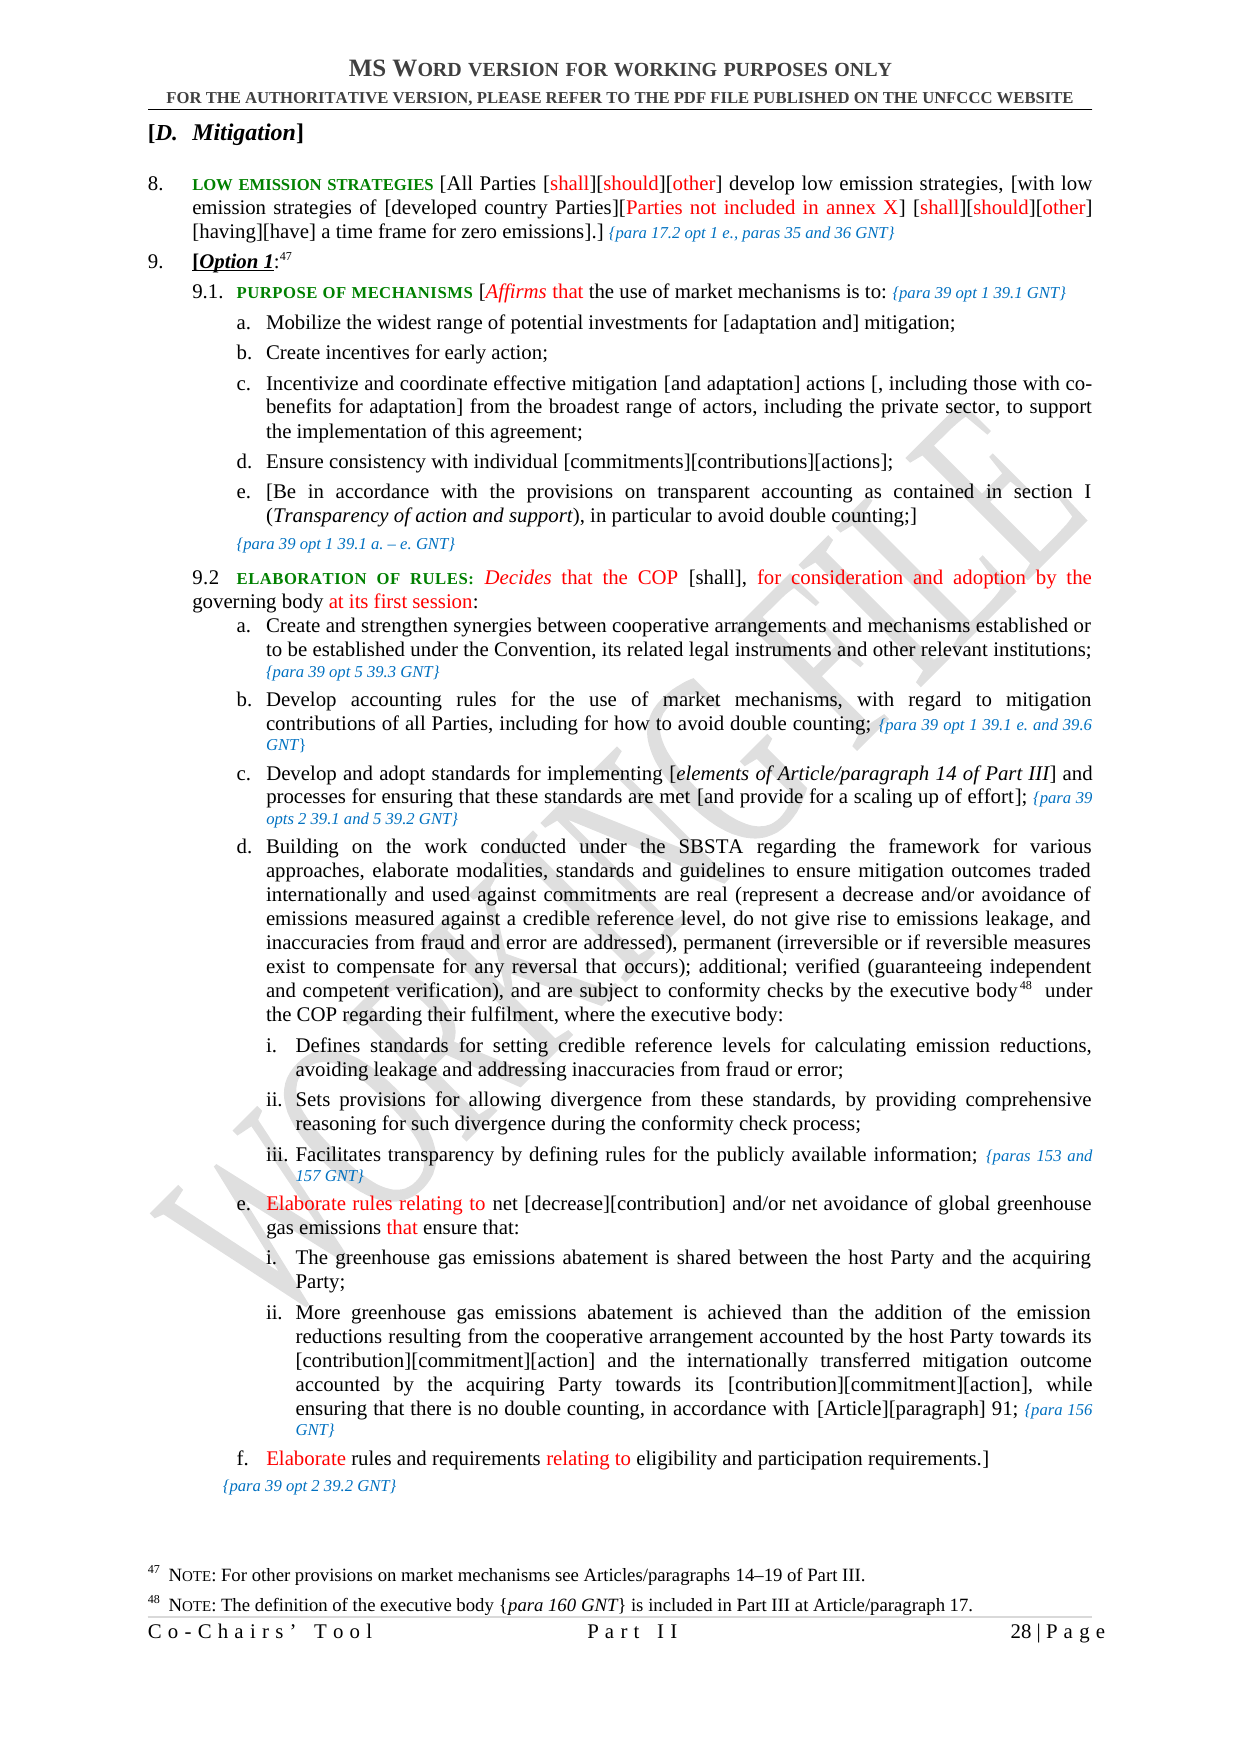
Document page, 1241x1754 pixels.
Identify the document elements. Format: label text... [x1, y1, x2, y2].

text c. Incentivize and coordinate effective mitigation [and adaptation] actions [, including those with co-benefits for adaptation] from the broadest range of actors, including the private sector, to support the implementation of this agreement; [236, 370, 1092, 443]
text b. Create incentives for early action; [236, 340, 1092, 364]
text d. Building on the work conducted under the SBSTA regarding the framework for various approaches, elaborate modalities, standards and guidelines to ensure mitigation outcomes traded internationally and used against commitments are real (represent a decrease and/or avoidance of emissions measured against a credible reference level, do not give rise to emissions leakage, and inaccuracies from fraud and error are addressed), permanent (irreversible or if reversible measures exist to compensate for any reversal that occurs); additional; verified (guaranteeing independent and competent verification), and are subject to conformity checks by the executive body under the COP regarding their fulfilment, where the executive body: [236, 834, 1092, 1026]
text b. Develop accounting rules for the use of market mechanisms, with regard to mitigation contributions of all Parties, including for how to avoid double counting; {para 39 opt 1 39.1 e. and 39.6 GNT} [236, 687, 1092, 754]
text 9.2 ELABORATION OF RULES: Decides that the COP [shall], for consideration and adoption by the governing body at its first session: [192, 565, 1092, 613]
text f. Elaborate rules and requirements relating to eligibility and participation requirements.] [236, 1445, 1092, 1469]
text i. Defines standards for setting credible reference levels for calculating emission reductions, avoiding leakage and addressing inaccuracies from fraud or error; [266, 1033, 1092, 1081]
text c. Develop and adopt standards for implementing [elements of Article/paragraph 14 of Part III] and processes for ensuring that these standards are met [and provide for a scaling up of effort]; {para 39 opts 2 39.1 and 5 39.2 GNT} [236, 760, 1092, 828]
text i. The greenhouse gas emissions abatement is shared between the host Party and the acquiring Party; [266, 1245, 1092, 1293]
text d. Ensure consistency with individual [commitments][contributions][actions]; [236, 449, 1092, 473]
text a. Create and strengthen synergies between cooperative arrangements and mechanisms established or to be established under the Convention, its related legal instruments and other relevant institutions; {para 39 opt 5 39.3 GNT} [236, 613, 1092, 681]
text iii. Facilitates transparency by defining rules for the publicly available information; {paras 153 and 157 GNT} [266, 1141, 1092, 1185]
text ii. More greenhouse gas emissions abatement is achieved than the addition of the emission reductions resulting from the cooperative arrangement accounted by the host Party towards its [contribution][commitment][action] and the internationally transferred mitigation outcome accounted by the acquiring Party towards its [contribution][commitment][action], while ensuring that there is no double counting, in accordance with [Article][paragraph] 91; {para 156 GNT} [266, 1300, 1092, 1439]
text a. Mobilize the widest range of potential investments for [adaptation and] mitigation; [236, 310, 1092, 334]
text ii. Sets provisions for allowing divergence from these standards, by providing comprehensive reasoning for such divergence during the conformity check process; [266, 1087, 1092, 1135]
text 9. [Option 1: [148, 249, 1092, 273]
text 9.1. PURPOSE OF MECHANISMS [Affirms that the use of market mechanisms is to: {para 39 opt 1 39.1 GNT} [192, 279, 1092, 303]
text {para 39 opt 1 39.1 a. – e. GNT} [236, 533, 1092, 553]
subtitle [D. Mitigation] [148, 118, 1092, 146]
text e. [Be in accordance with the provisions on transparent accounting as contained in section I (Transparency of action and support), in particular to avoid double counting;] [236, 479, 1092, 527]
text e. Elaborate rules relating to net [decrease][contribution] and/or net avoidance of global greenhouse gas emissions that ensure that: [236, 1191, 1092, 1239]
text 8. LOW EMISSION STRATEGIES [All Parties [shall][should][other] develop low emission strategies, [with low emission strategies of [developed country Parties][Parties not included in annex X] [shall][should][other] [having][have] a time frame for zero emissions].] {para 17.2 opt 1 e., paras 35 and 36 GNT} [148, 171, 1092, 243]
text {para 39 opt 2 39.2 GNT} [223, 1476, 1092, 1495]
